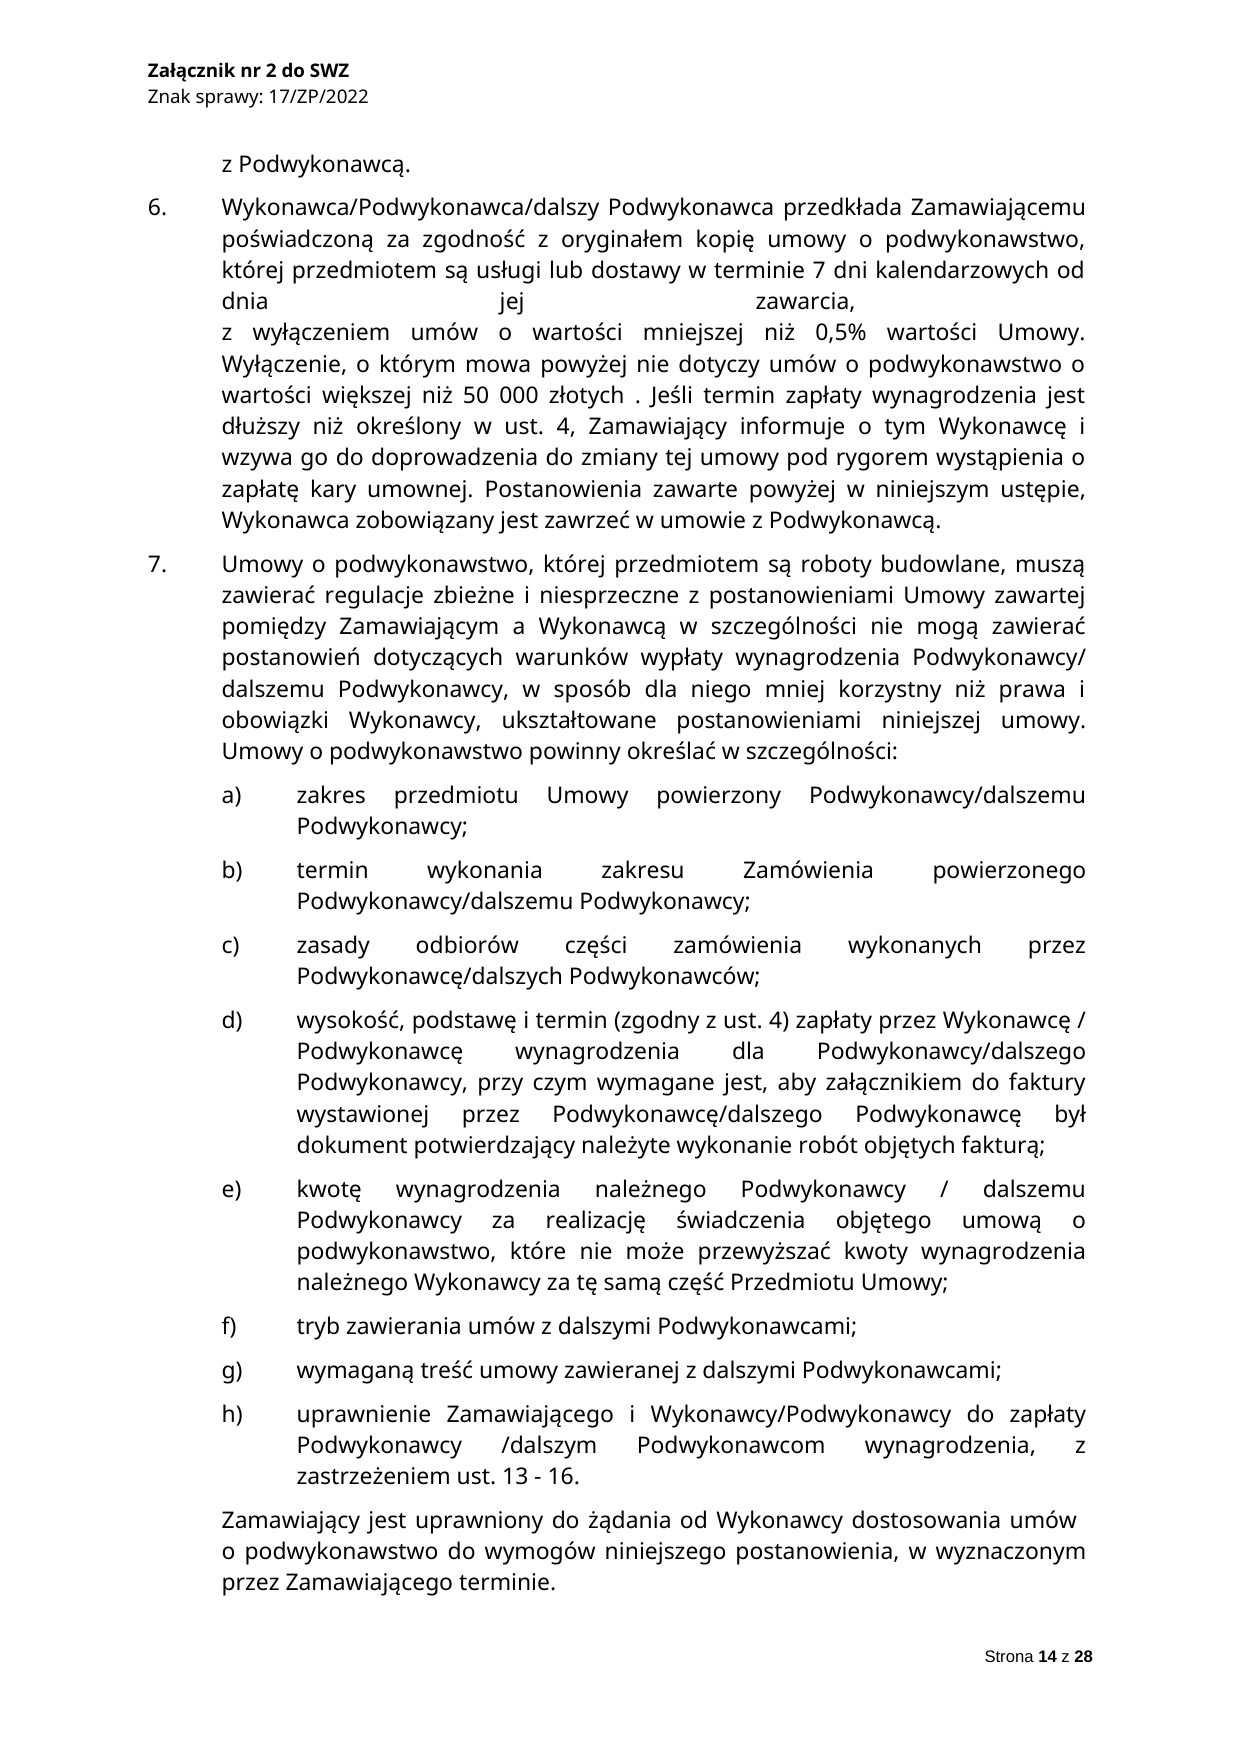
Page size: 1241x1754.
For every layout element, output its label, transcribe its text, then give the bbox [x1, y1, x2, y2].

list termin wykonania zakresu Zamówienia powierzonego Podwykonawcy/dalszemu Podwykonawcy; [221, 854, 1087, 916]
list kwotę wynagrodzenia należnego Podwykonawcy / dalszemu Podwykonawcy za realizację świadczenia objętego umową o podwykonawstwo, które nie może przewyższać kwoty wynagrodzenia należnego Wykonawcy za tę samą część Przedmiotu Umowy; [221, 1173, 1087, 1298]
list zasady odbiorów części zamówienia wykonanych przez Podwykonawcę/dalszych Podwykonawców; [221, 929, 1087, 991]
list tryb zawierania umów z dalszymi Podwykonawcami; [221, 1310, 1087, 1341]
list wymaganą treść umowy zawieranej z dalszymi Podwykonawcami; [221, 1354, 1087, 1385]
list Umowy o podwykonawstwo, której przedmiotem są roboty budowlane, muszą zawierać regulacje zbieżne i niesprzeczne z postanowieniami Umowy zawartej pomiędzy Zamawiającym a Wykonawcą w szczególności nie mogą zawierać postanowień dotyczących warunków wypłaty wynagrodzenia Podwykonawcy/ dalszemu Podwykonawcy, w sposób dla niego mniej korzystny niż prawa i obowiązki Wykonawcy, ukształtowane postanowieniami niniejszej umowy. Umowy o podwykonawstwo powinny określać w szczególności: [148, 548, 1087, 766]
list Wykonawca/Podwykonawca/dalszy Podwykonawca przedkłada Zamawiającemu poświadczoną za zgodność z oryginałem kopię umowy o podwykonawstwo, której przedmiotem są usługi lub dostawy w terminie 7 dni kalendarzowych od dnia jej zawarcia, z wyłączeniem umów o wartości mniejszej niż 0,5% wartości Umowy. Wyłączenie, o którym mowa powyżej nie dotyczy umów o podwykonawstwo o wartości większej niż 50 000 złotych . Jeśli termin zapłaty wynagrodzenia jest dłuższy niż określony w ust. 4, Zamawiający informuje o tym Wykonawcę i wzywa go do doprowadzenia do zmiany tej umowy pod rygorem wystąpienia o zapłatę kary umownej. Postanowienia zawarte powyżej w niniejszym ustępie, Wykonawca zobowiązany jest zawrzeć w umowie z Podwykonawcą. [148, 191, 1087, 535]
list zakres przedmiotu Umowy powierzony Podwykonawcy/dalszemu Podwykonawcy; [221, 779, 1087, 841]
list wysokość, podstawę i termin (zgodny z ust. 4) zapłaty przez Wykonawcę / Podwykonawcę wynagrodzenia dla Podwykonawcy/dalszego Podwykonawcy, przy czym wymagane jest, aby załącznikiem do faktury wystawionej przez Podwykonawcę/dalszego Podwykonawcę był dokument potwierdzający należyte wykonanie robót objętych fakturą; [221, 1004, 1087, 1160]
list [148, 148, 1087, 179]
list uprawnienie Zamawiającego i Wykonawcy/Podwykonawcy do zapłaty Podwykonawcy /dalszym Podwykonawcom wynagrodzenia, z zastrzeżeniem ust. 13 - 16. [221, 1398, 1087, 1491]
text Zamawiający jest uprawniony do żądania od Wykonawcy dostosowania umów o podwykonawstwo do wymogów niniejszego postanowienia, w wyznaczonym przez Zamawiającego terminie. [221, 1504, 1087, 1598]
